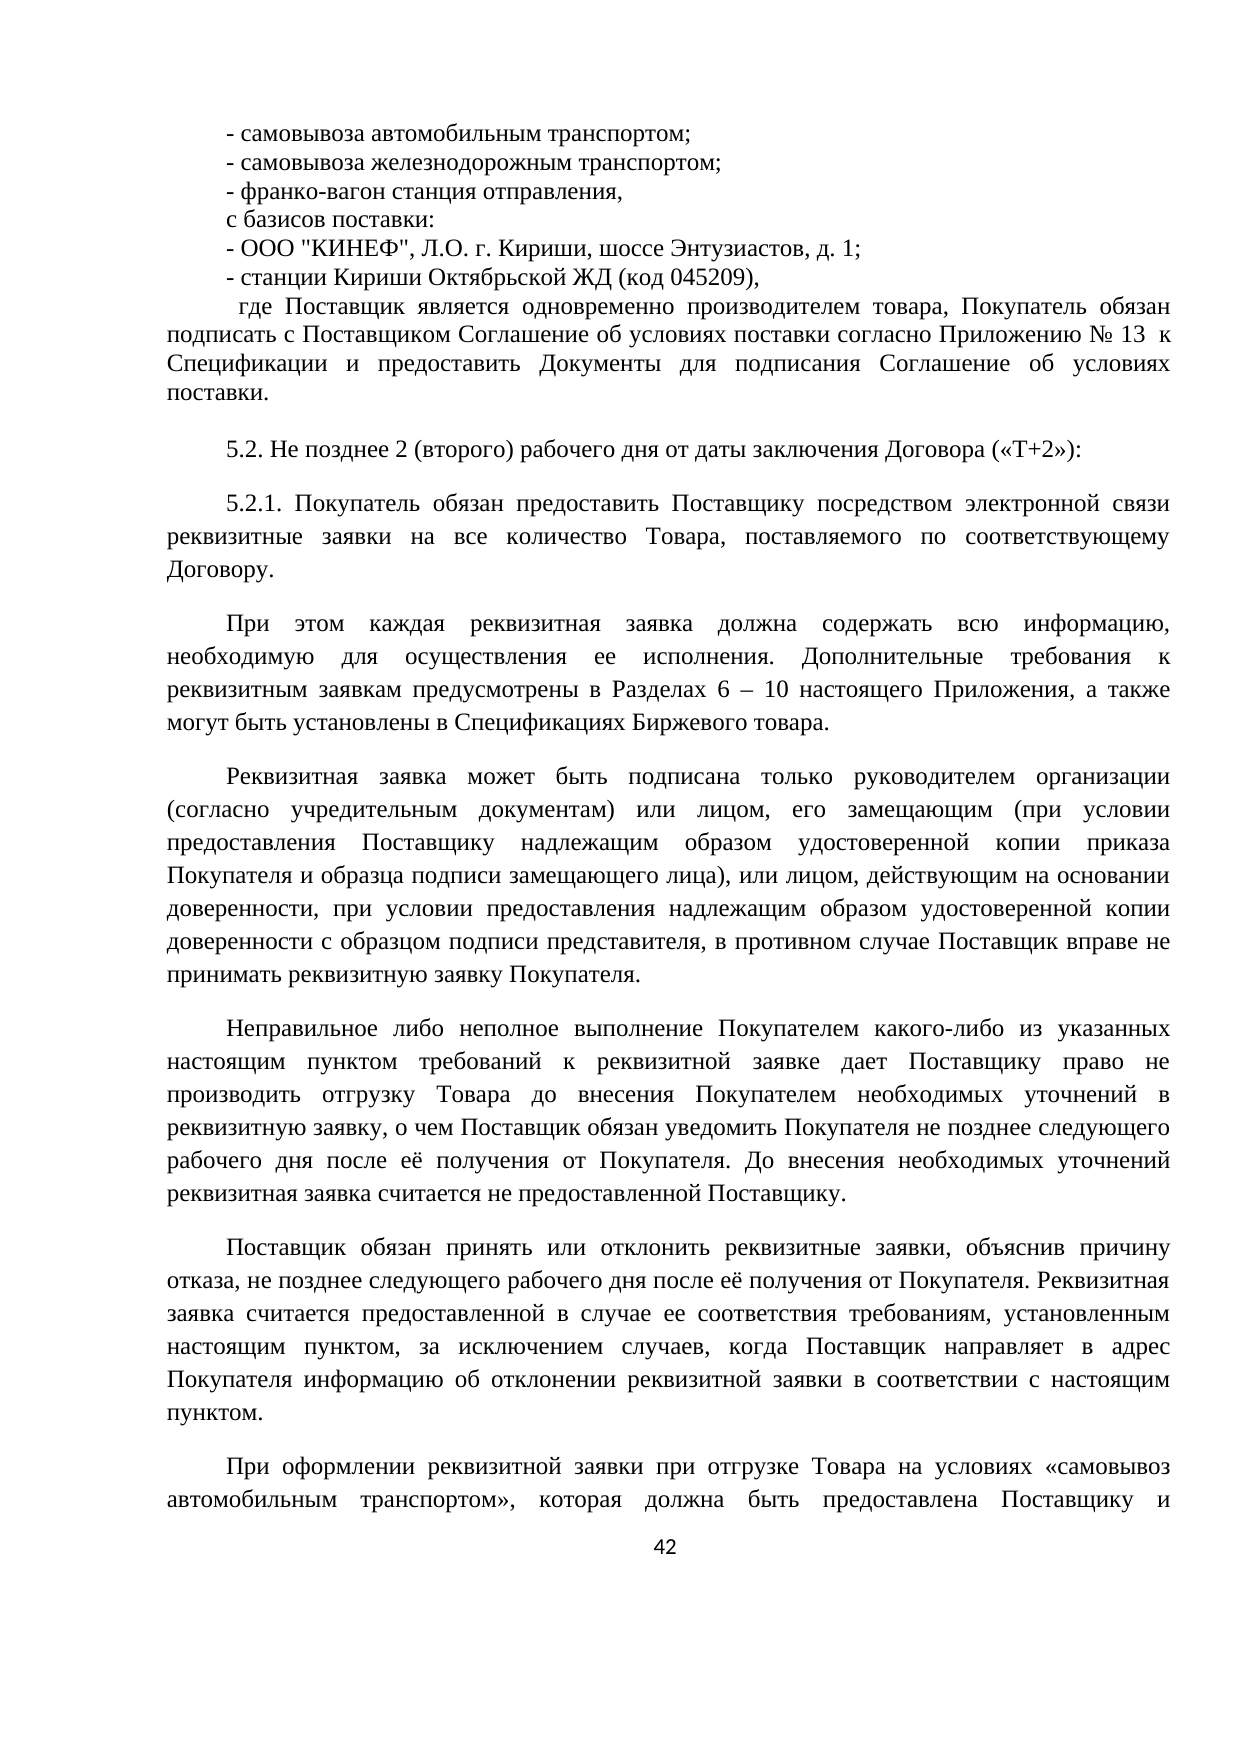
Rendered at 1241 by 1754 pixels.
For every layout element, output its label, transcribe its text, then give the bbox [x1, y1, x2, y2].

text 5.2.1. Покупатель обязан предоставить Поставщику посредством электронной связи реквизитные заявки на все количество Товара, поставляемого по соответствующему Договору. [167, 488, 1171, 583]
text Реквизитная заявка может быть подписана только руководителем организации (согласно учредительным документам) или лицом, его замещающим (при условии предоставления Поставщику надлежащим образом удостоверенной копии приказа Покупателя и образца подписи замещающего лица), или лицом, действующим на основании доверенности, при условии предоставления надлежащим образом удостоверенной копии доверенности с образцом подписи представителя, в противном случае Поставщик вправе не принимать реквизитную заявку Покупателя. [167, 761, 1171, 988]
text - франко-вагон станция отправления, [167, 176, 1171, 204]
text с базисов поставки: [167, 204, 1171, 233]
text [167, 1451, 1171, 1513]
text - самовывоза автомобильным транспортом; [167, 118, 1171, 147]
text - самовывоза железнодорожным транспортом; [167, 147, 1171, 176]
text - ООО "КИНЕФ", Л.О. г. Кириши, шоссе Энтузиастов, д. 1; [167, 233, 1171, 262]
text При этом каждая реквизитная заявка должна содержать всю информацию, необходимую для осуществления ее исполнения. Дополнительные требования к реквизитным заявкам предусмотрены в Разделах 6 – 10 настоящего Приложения, а также могут быть установлены в Спецификациях Биржевого товара. [167, 608, 1171, 736]
text 5.2. Не позднее 2 (второго) рабочего дня от даты заключения Договора («T+2»): [167, 434, 1171, 463]
text где Поставщик является одновременно производителем товара, Покупатель обязан подписать с Поставщиком Соглашение об условиях поставки согласно Приложению № 13 к Спецификации и предоставить Документы для подписания Соглашение об условиях поставки. [167, 291, 1171, 406]
text Поставщик обязан принять или отклонить реквизитные заявки, объяснив причину отказа, не позднее следующего рабочего дня после её получения от Покупателя. Реквизитная заявка считается предоставленной в случае ее соответствия требованиям, установленным настоящим пунктом, за исключением случаев, когда Поставщик направляет в адрес Покупателя информацию об отклонении реквизитной заявки в соответствии с настоящим пунктом. [167, 1232, 1171, 1426]
text - станции Кириши Октябрьской ЖД (код 045209), [167, 262, 1171, 291]
text Неправильное либо неполное выполнение Покупателем какого-либо из указанных настоящим пунктом требований к реквизитной заявке дает Поставщику право не производить отгрузку Товара до внесения Покупателем необходимых уточнений в реквизитную заявку, о чем Поставщик обязан уведомить Покупателя не позднее следующего рабочего дня после её получения от Покупателя. До внесения необходимых уточнений реквизитная заявка считается не предоставленной Поставщику. [167, 1013, 1171, 1207]
